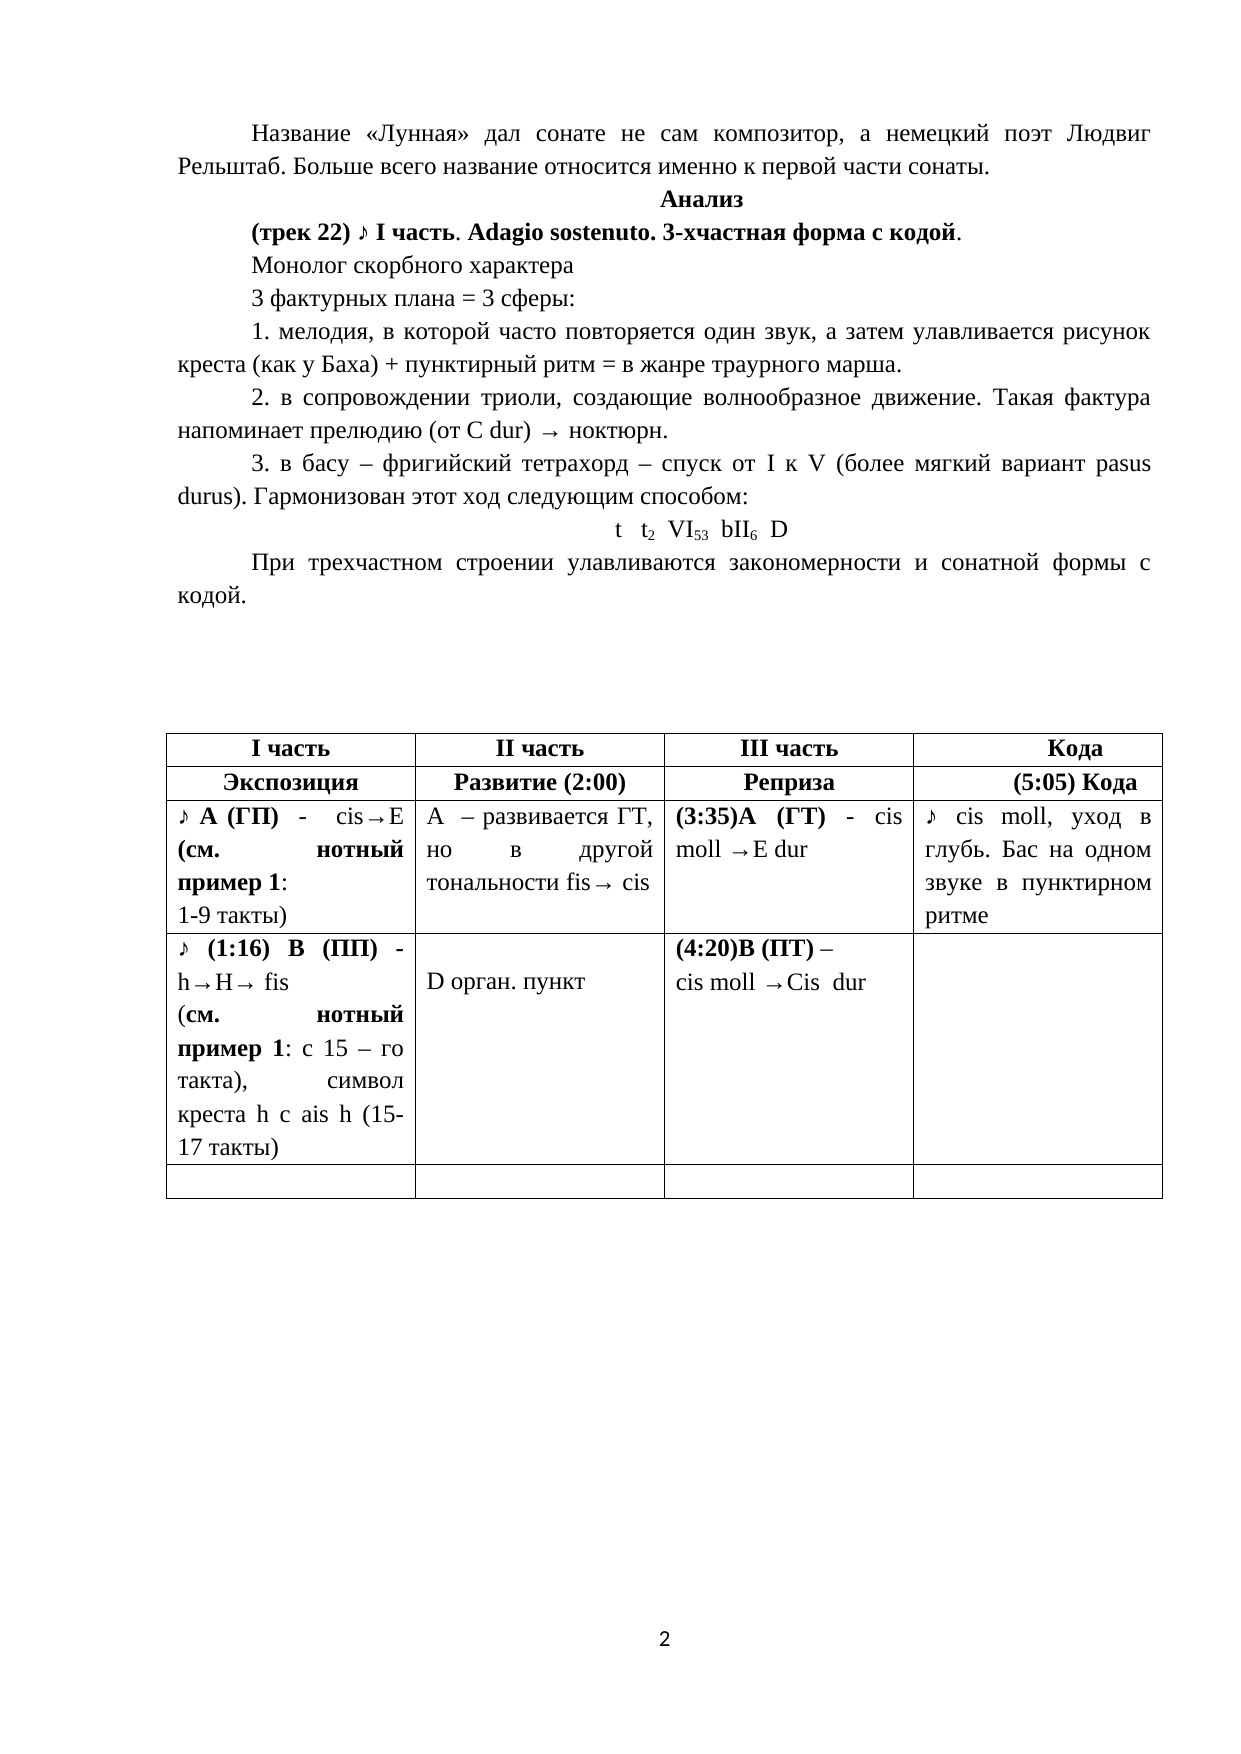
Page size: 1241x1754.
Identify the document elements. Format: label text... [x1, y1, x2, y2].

table_cell (5:05) Кода [914, 767, 1162, 800]
text t t2 VI53 bII6 D [177, 514, 1152, 543]
table_cell [416, 1165, 664, 1198]
text При трехчастном строении улавливаются закономерности и сонатной формы с кодой. [177, 547, 1152, 609]
table_cell [167, 1165, 415, 1198]
table_cell (4:20)В (ПТ) – cis moll →Cis dur [665, 934, 913, 1164]
table_cell Экспозиция [167, 767, 415, 800]
text 2. в сопровождении триоли, создающие волнообразное движение. Такая фактура напоминает прелюдию (от C dur) → ноктюрн. [177, 382, 1152, 444]
table_header III часть [665, 734, 913, 766]
table_cell (3:35)А (ГТ) - cis moll →E dur [665, 801, 913, 932]
text 1. мелодия, в которой часто повторяется один звук, а затем улавливается рисунок креста (как у Баха) + пунктирный ритм = в жанре траурного марша. [177, 316, 1152, 378]
text Название «Лунная» дал сонате не сам композитор, а немецкий поэт Людвиг Рельштаб. Больше всего название относится именно к первой части сонаты. [177, 118, 1152, 180]
text Анализ [177, 184, 1152, 213]
table_cell A – развивается ГТ, но в другой тональности fis→ cis [416, 801, 664, 932]
table_cell [914, 1165, 1162, 1198]
table_header Кода [914, 734, 1162, 766]
table_cell Развитие (2:00) [416, 767, 664, 800]
text (трек 22) ♪ I часть. Adagio sostenuto. 3-хчастная форма с кодой. [177, 217, 1152, 246]
text Монолог скорбного характера [177, 250, 1152, 279]
table_cell Реприза [665, 767, 913, 800]
table_cell [914, 934, 1162, 1164]
table_header II часть [416, 734, 664, 766]
table_cell [665, 1165, 913, 1198]
text 3. в басу – фригийский тетрахорд – спуск от I к V (более мягкий вариант pasus durus). Гармонизован этот ход следующим способом: [177, 448, 1152, 510]
table_cell ♪ А (ГП) - cis→E (см. нотный пример 1: 1-9 такты) [167, 801, 415, 932]
table_cell D орган. пункт [416, 934, 664, 1164]
table_cell ♪ (1:16) В (ПП) - h→H→ fis (см. нотный пример 1: с 15 – го такта), символ креста h c ais h (15-17 такты) [167, 934, 415, 1164]
table_header I часть [167, 734, 415, 766]
table_cell ♪ cis moll, уход в глубь. Бас на одном звуке в пунктирном ритме [914, 801, 1162, 932]
text 3 фактурных плана = 3 сферы: [177, 283, 1152, 312]
